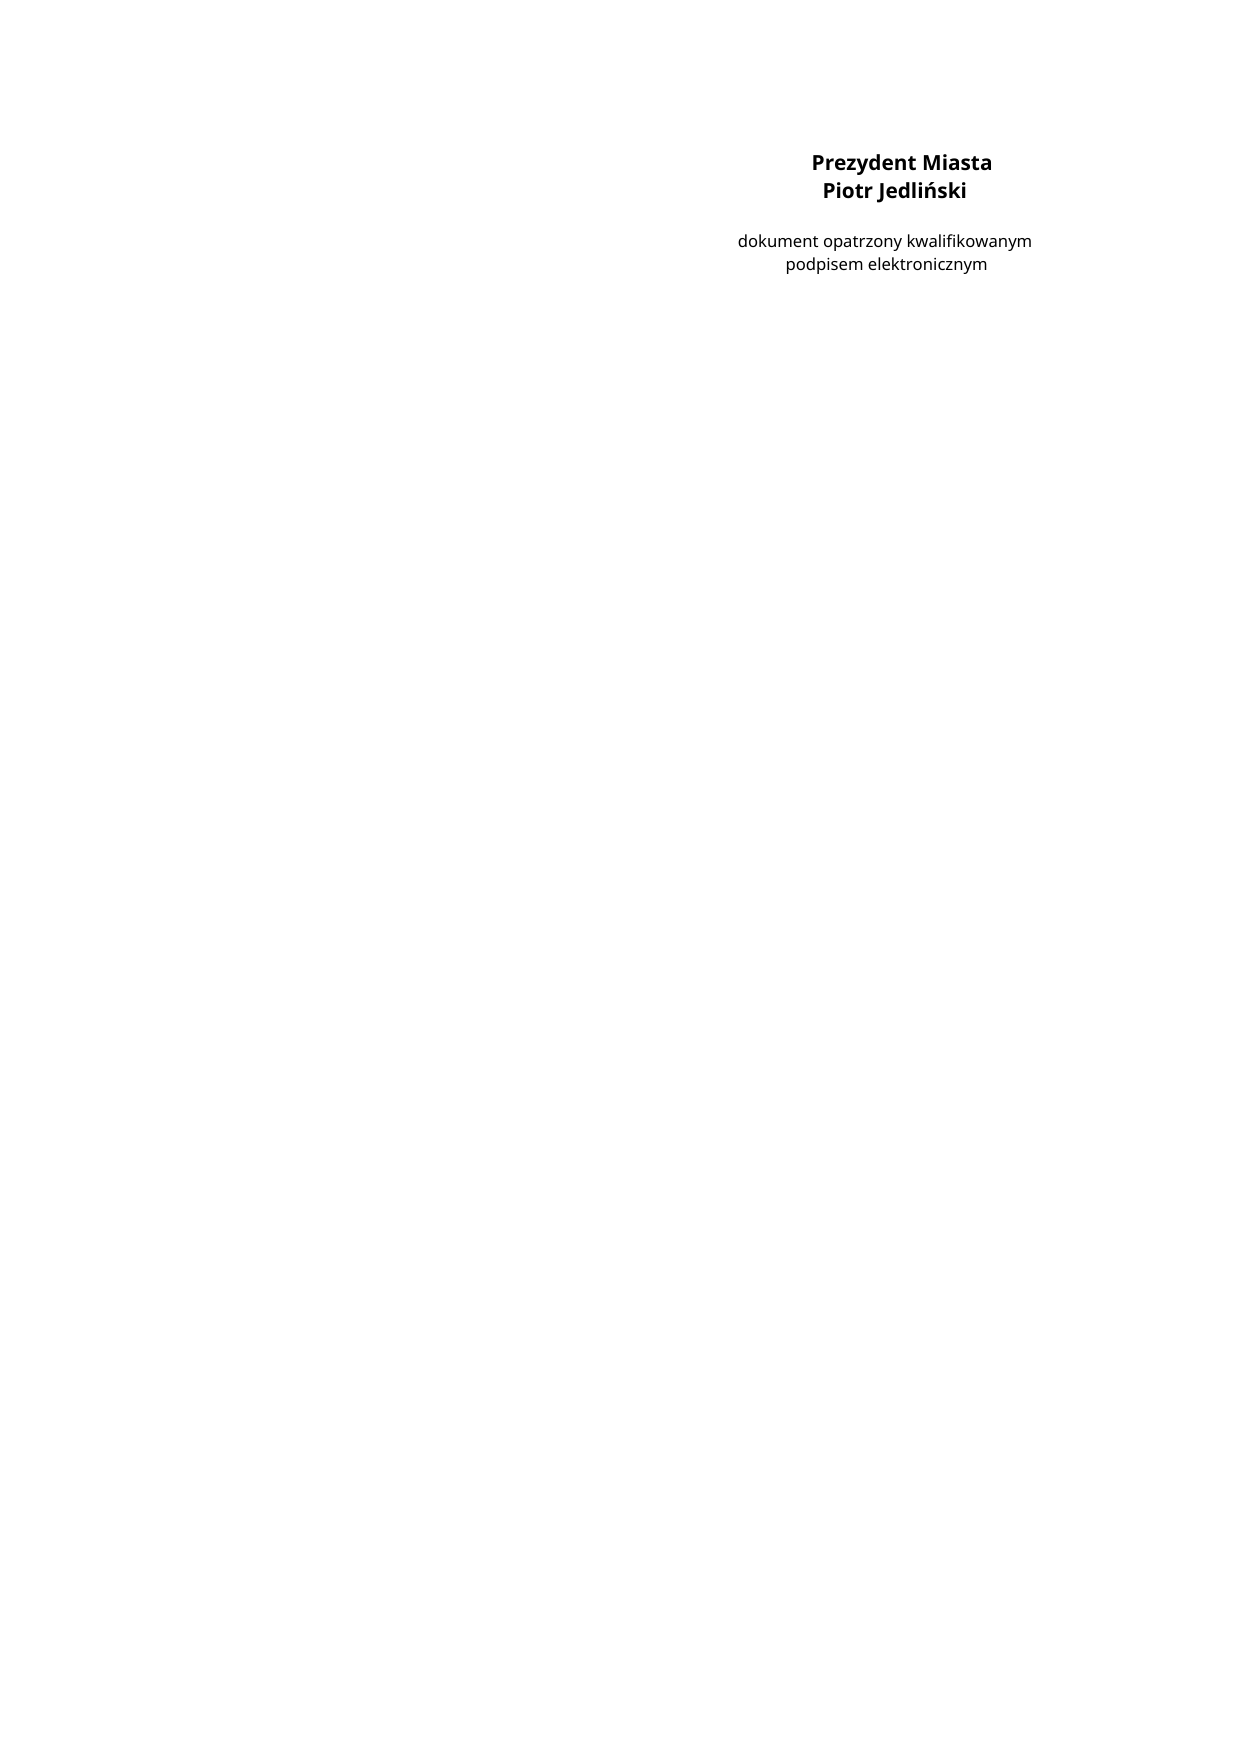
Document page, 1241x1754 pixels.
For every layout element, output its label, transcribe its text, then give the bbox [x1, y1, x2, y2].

text Piotr Jedliński [811, 176, 1093, 204]
text dokument opatrzony kwalifikowanym [664, 229, 1093, 252]
text Prezydent Miasta [811, 148, 1093, 176]
text podpisem elektronicznym [664, 252, 1093, 275]
